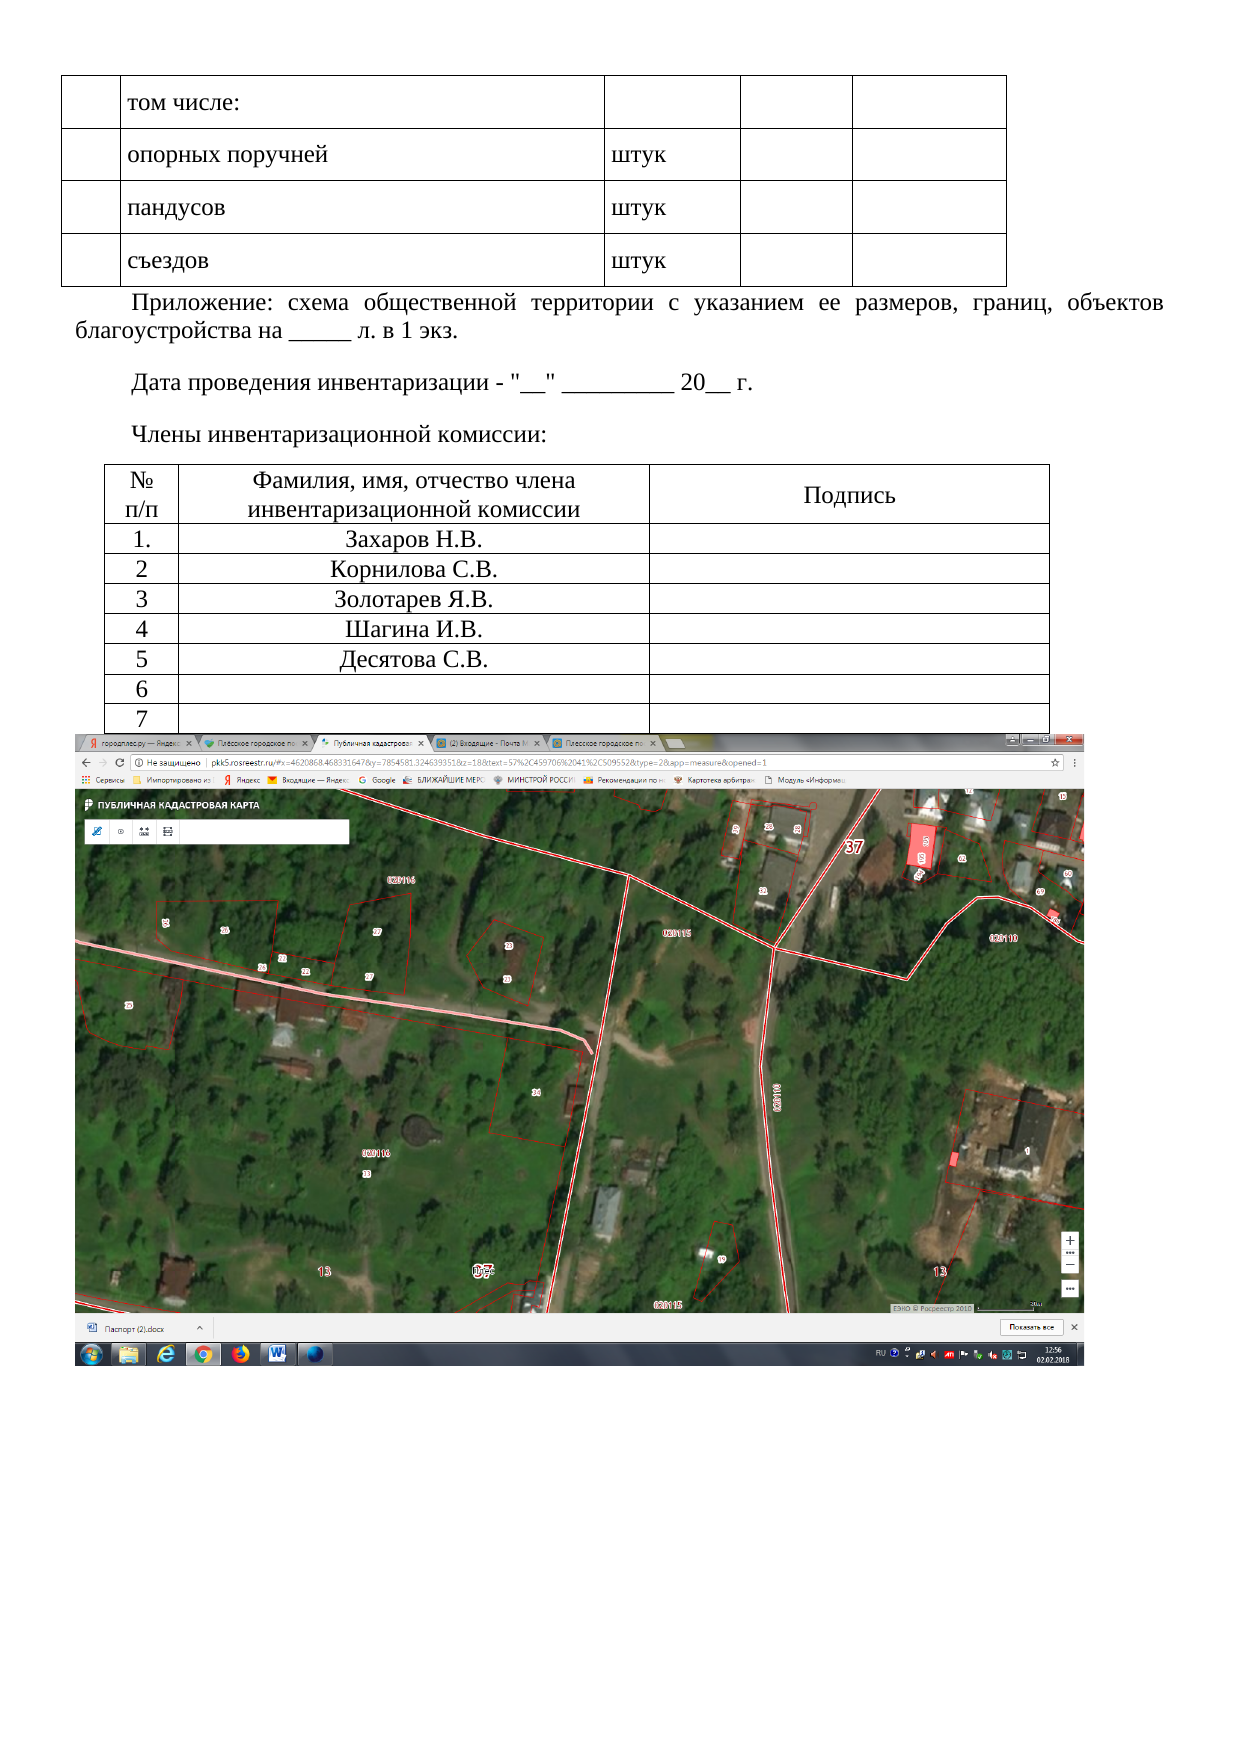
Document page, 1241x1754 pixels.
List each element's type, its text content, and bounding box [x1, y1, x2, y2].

table_cell [650, 584, 1049, 613]
table_header Фамилия, имя, отчество члена инвентаризационной комиссии [179, 465, 649, 523]
table_cell 7 [105, 704, 178, 733]
table_cell съездов [121, 234, 604, 286]
table_cell штук [605, 234, 740, 286]
table_cell 4 [105, 614, 178, 643]
table_cell [853, 181, 1006, 233]
table_cell [62, 76, 120, 128]
table_cell [741, 129, 852, 180]
table_cell штук [605, 129, 740, 180]
table_cell Шагина И.В. [179, 614, 649, 643]
picture [75, 734, 1085, 1366]
table_cell [605, 76, 740, 128]
table_cell 1. [105, 524, 178, 553]
table_header № п/п [105, 465, 178, 523]
table_cell [853, 76, 1006, 128]
table_cell 6 [105, 675, 178, 703]
table_cell [650, 644, 1049, 673]
table_cell [179, 675, 649, 703]
table_cell штук [605, 181, 740, 233]
table_cell [62, 129, 120, 180]
table_cell Захаров Н.В. [179, 524, 649, 553]
table_cell Корнилова С.В. [179, 554, 649, 583]
table_cell 3 [105, 584, 178, 613]
table_cell 5 [105, 644, 178, 673]
table_cell том числе: [121, 76, 604, 128]
table_cell [650, 675, 1049, 703]
table_cell [650, 614, 1049, 643]
table_cell пандусов [121, 181, 604, 233]
table_cell 2 [105, 554, 178, 583]
table_cell [62, 181, 120, 233]
table_cell [741, 76, 852, 128]
table_cell [650, 554, 1049, 583]
table_cell [741, 181, 852, 233]
table_cell Десятова С.В. [179, 644, 649, 673]
table_cell [741, 234, 852, 286]
table_cell [853, 234, 1006, 286]
table_cell [62, 234, 120, 286]
table_cell Золотарев Я.В. [179, 584, 649, 613]
table_cell [179, 704, 649, 733]
text Дата проведения инвентаризации - "__" _________ 20__ г. [75, 367, 1165, 396]
table_cell [853, 129, 1006, 180]
table_cell [650, 704, 1049, 733]
text Члены инвентаризационной комиссии: [75, 419, 1165, 448]
table_cell опорных поручней [121, 129, 604, 180]
table_header Подпись [650, 465, 1049, 523]
table_cell [650, 524, 1049, 553]
text Приложение: схема общественной территории с указанием ее размеров, границ, объектов благоустройства на _____ л. в 1 экз. [75, 287, 1165, 344]
